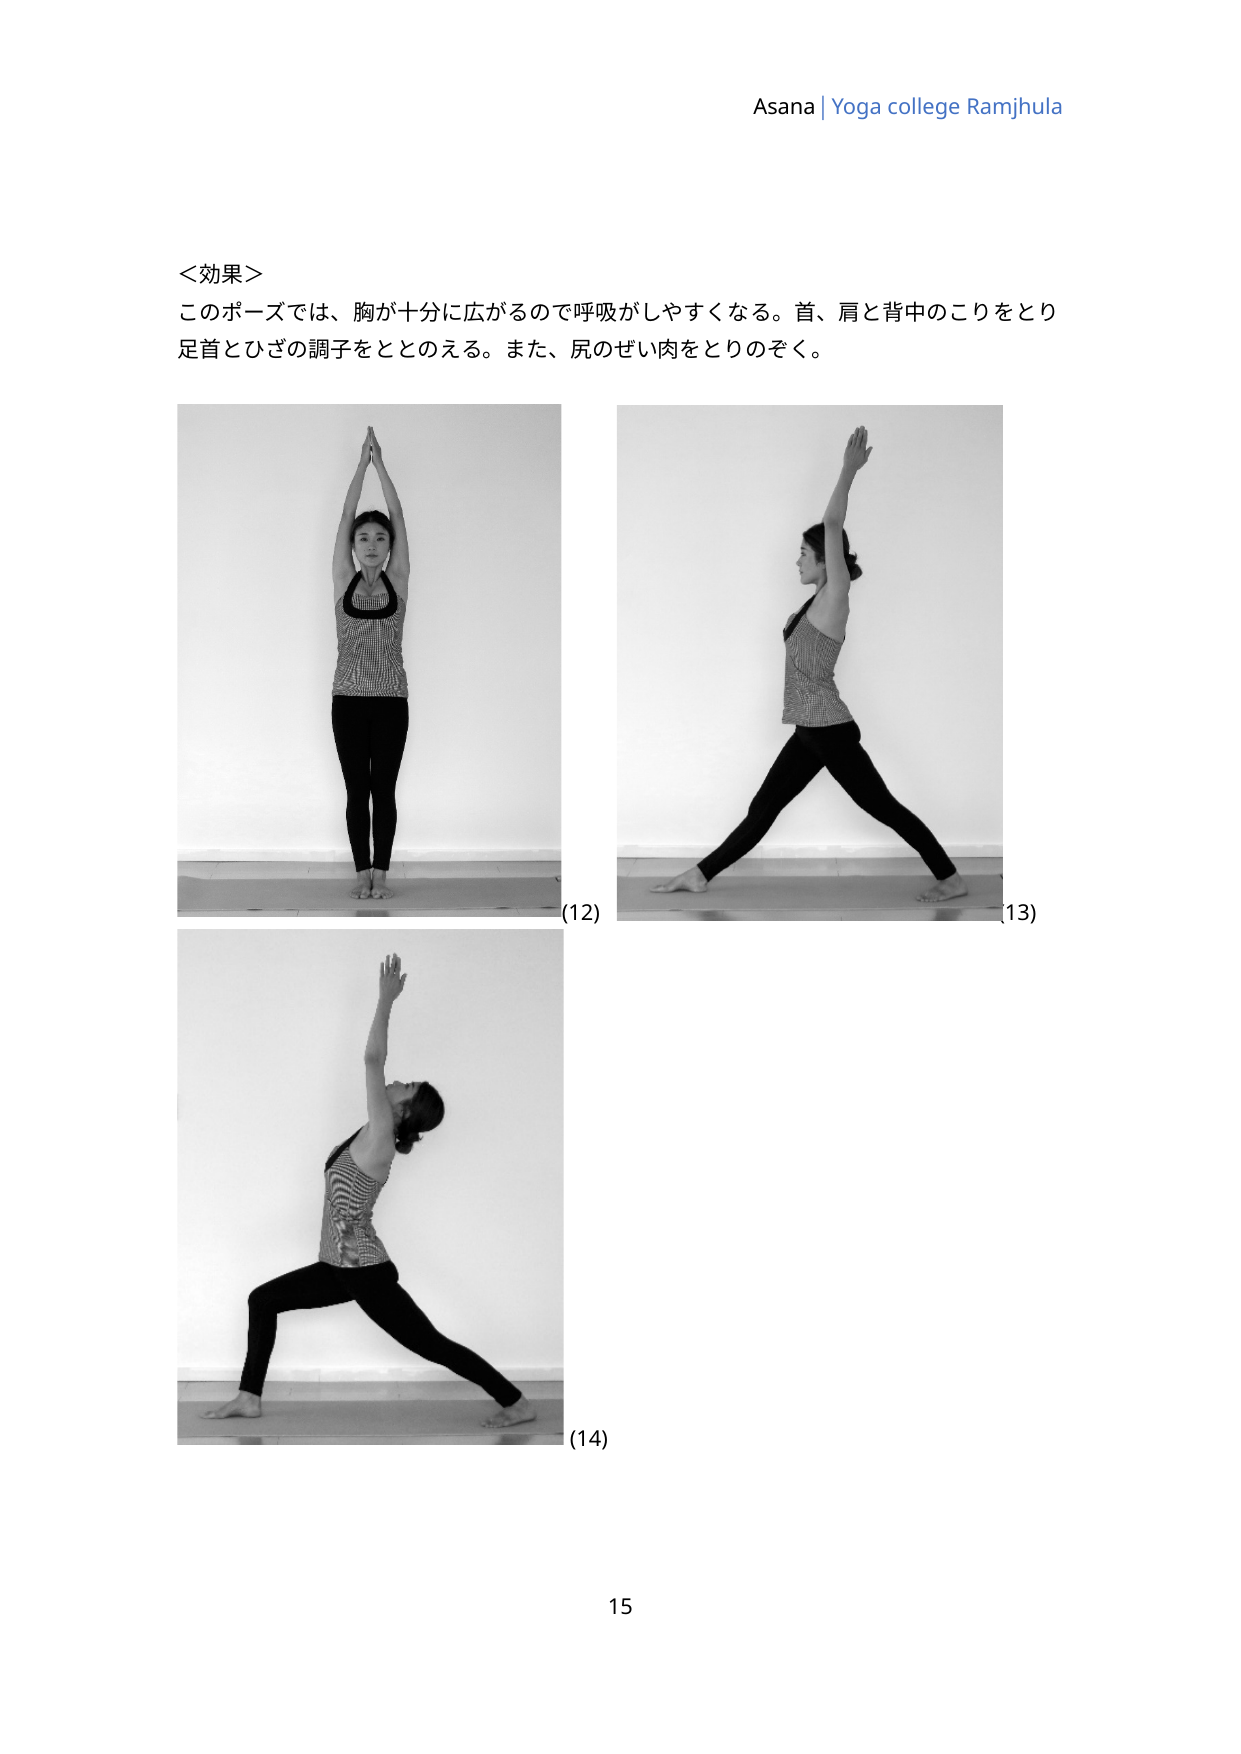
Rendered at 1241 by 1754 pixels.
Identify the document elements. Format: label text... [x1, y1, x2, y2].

picture [177, 404, 562, 917]
text このポーズでは、胸が十分に広がるので呼吸がしやすくなる。首、肩と背中のこりをとり、足首とひざの調子をととのえる。また、尻のぜい肉をとりのぞく。 [177, 292, 1063, 367]
text ＜効果＞ [177, 254, 1063, 292]
picture [616, 405, 1003, 921]
picture [177, 929, 564, 1445]
